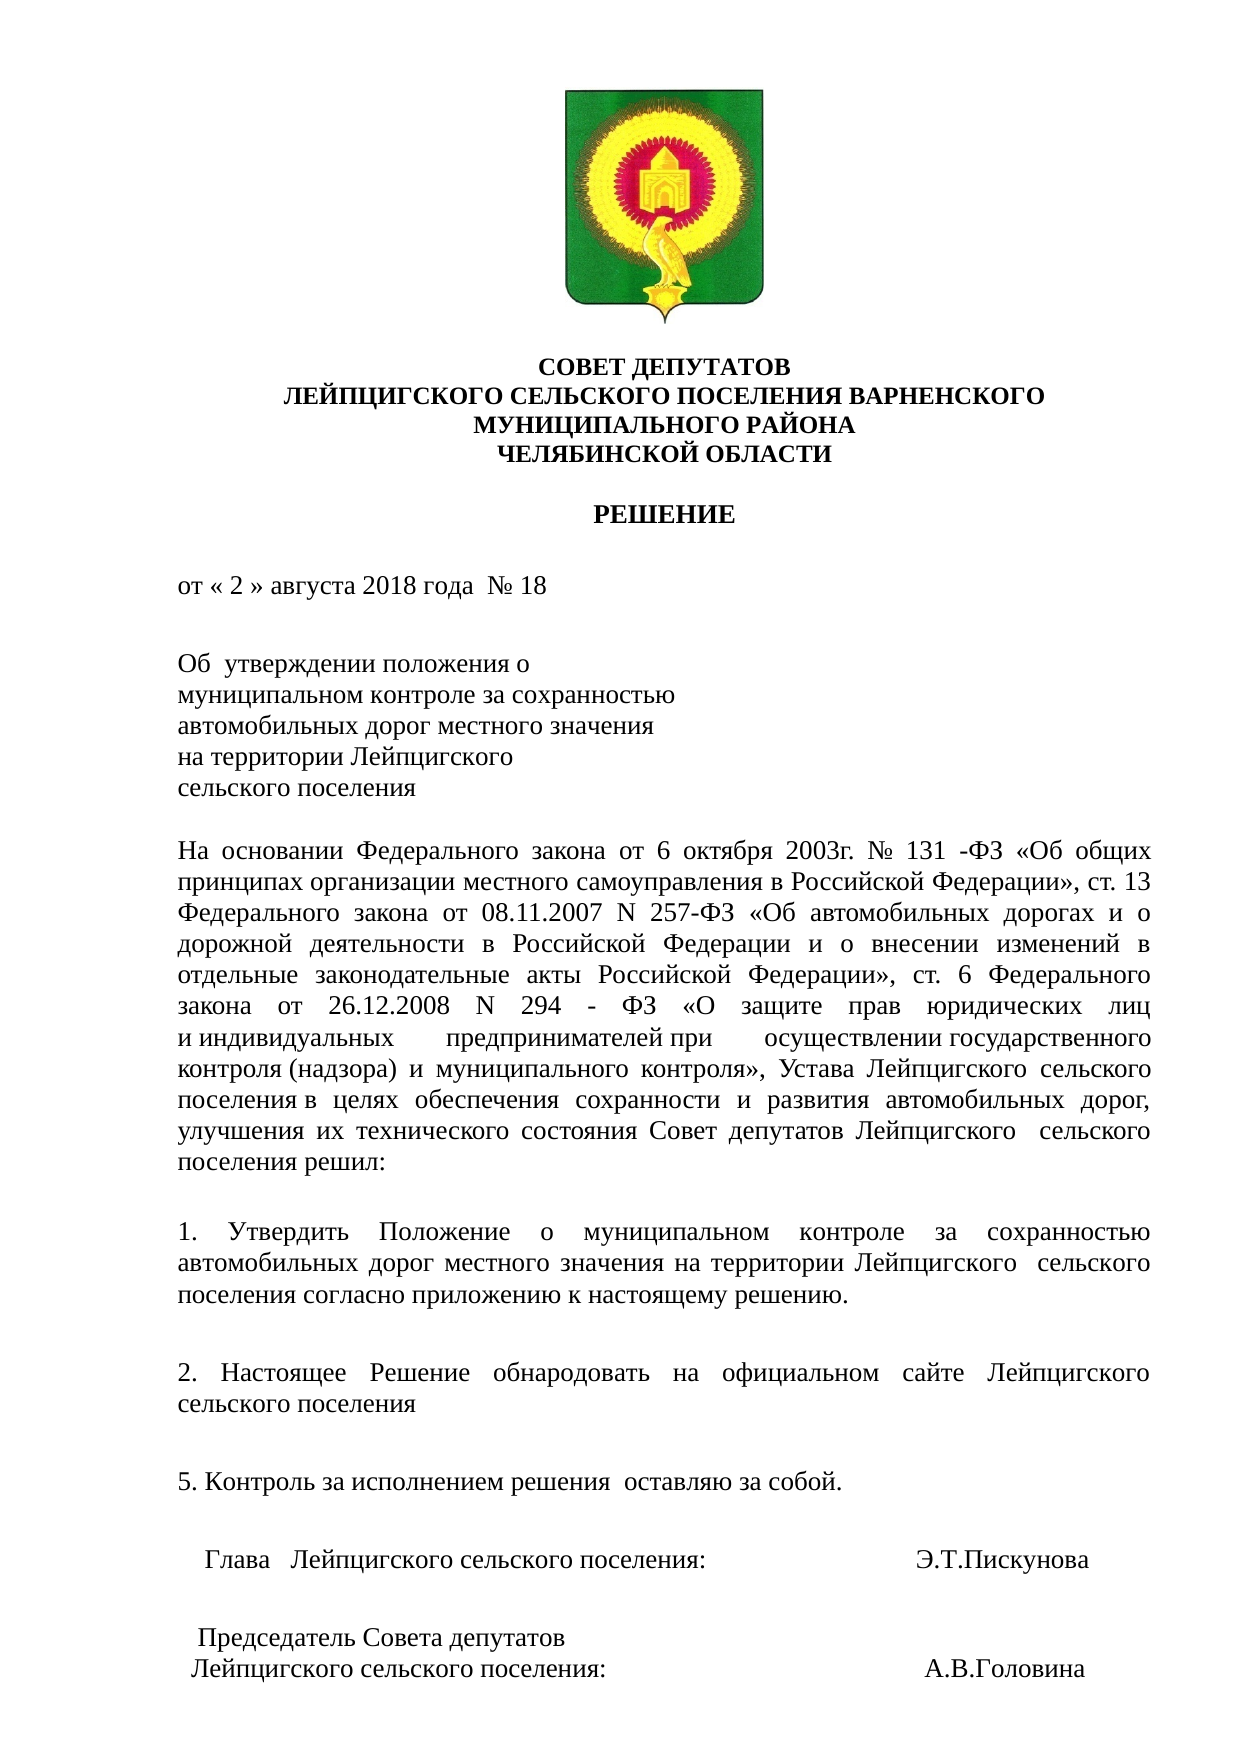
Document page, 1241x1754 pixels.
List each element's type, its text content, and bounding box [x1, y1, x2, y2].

text 2. Настоящее Решение обнародовать на официальном сайте Лейпцигского сельского поселения [177, 1356, 1152, 1418]
text РЕШЕНИЕ [177, 499, 1152, 530]
text автомобильных дорог местного значения [177, 709, 1152, 740]
subtitle На основании Федерального закона от 6 октября 2003г. № 131 -ФЗ «Об общих принципах организации местного самоуправления в Российской Федерации», ст. 13 Федерального закона от 08.11.2007 N 257-ФЗ «Об автомобильных дорогах и о дорожной деятельности в Российской Федерации и о внесении изменений в отдельные законодательные акты Российской Федерации», ст. 6 Федерального закона от 26.12.2008 N 294 - ФЗ «О защите прав юридических лиц и индивидуальных предпринимателей при осуществлении государственного контроля (надзора) и муниципального контроля», Устава Лейпцигского сельского поселения в целях обеспечения сохранности и развития автомобильных дорог, улучшения их технического состояния Совет депутатов Лейпцигского сельского поселения решил: [177, 834, 1152, 1176]
text Лейпцигского сельского поселения: А.В.Головина [177, 1652, 1152, 1683]
text Об утверждении положения о [177, 647, 1152, 678]
text Председатель Совета депутатов [177, 1621, 1152, 1652]
title ЧЕЛЯБИНСКОЙ ОБЛАСТИ [177, 439, 1152, 467]
text сельского поселения [177, 771, 1152, 803]
title ЛЕЙПЦИГСКОГО СЕЛЬСКОГО ПОСЕЛЕНИЯ ВАРНЕНСКОГО МУНИЦИПАЛЬНОГО РАЙОНА [177, 381, 1152, 439]
text на территории Лейпцигского [177, 740, 1152, 771]
text муниципальном контроле за сохранностью [177, 678, 1152, 709]
text 1. Утвердить Положение о муниципальном контроле за сохранностью автомобильных дорог местного значения на территории Лейпцигского сельского поселения согласно приложению к настоящему решению. [177, 1215, 1152, 1309]
text от « 2 » августа 2018 года № 18 [177, 569, 1152, 600]
text Глава Лейпцигского сельского поселения: Э.Т.Пискунова [177, 1543, 1152, 1574]
text 5. Контроль за исполнением решения оставляю за собой. [177, 1465, 1152, 1496]
picture [565, 87, 764, 324]
title СОВЕТ ДЕПУТАТОВ [177, 352, 1152, 381]
